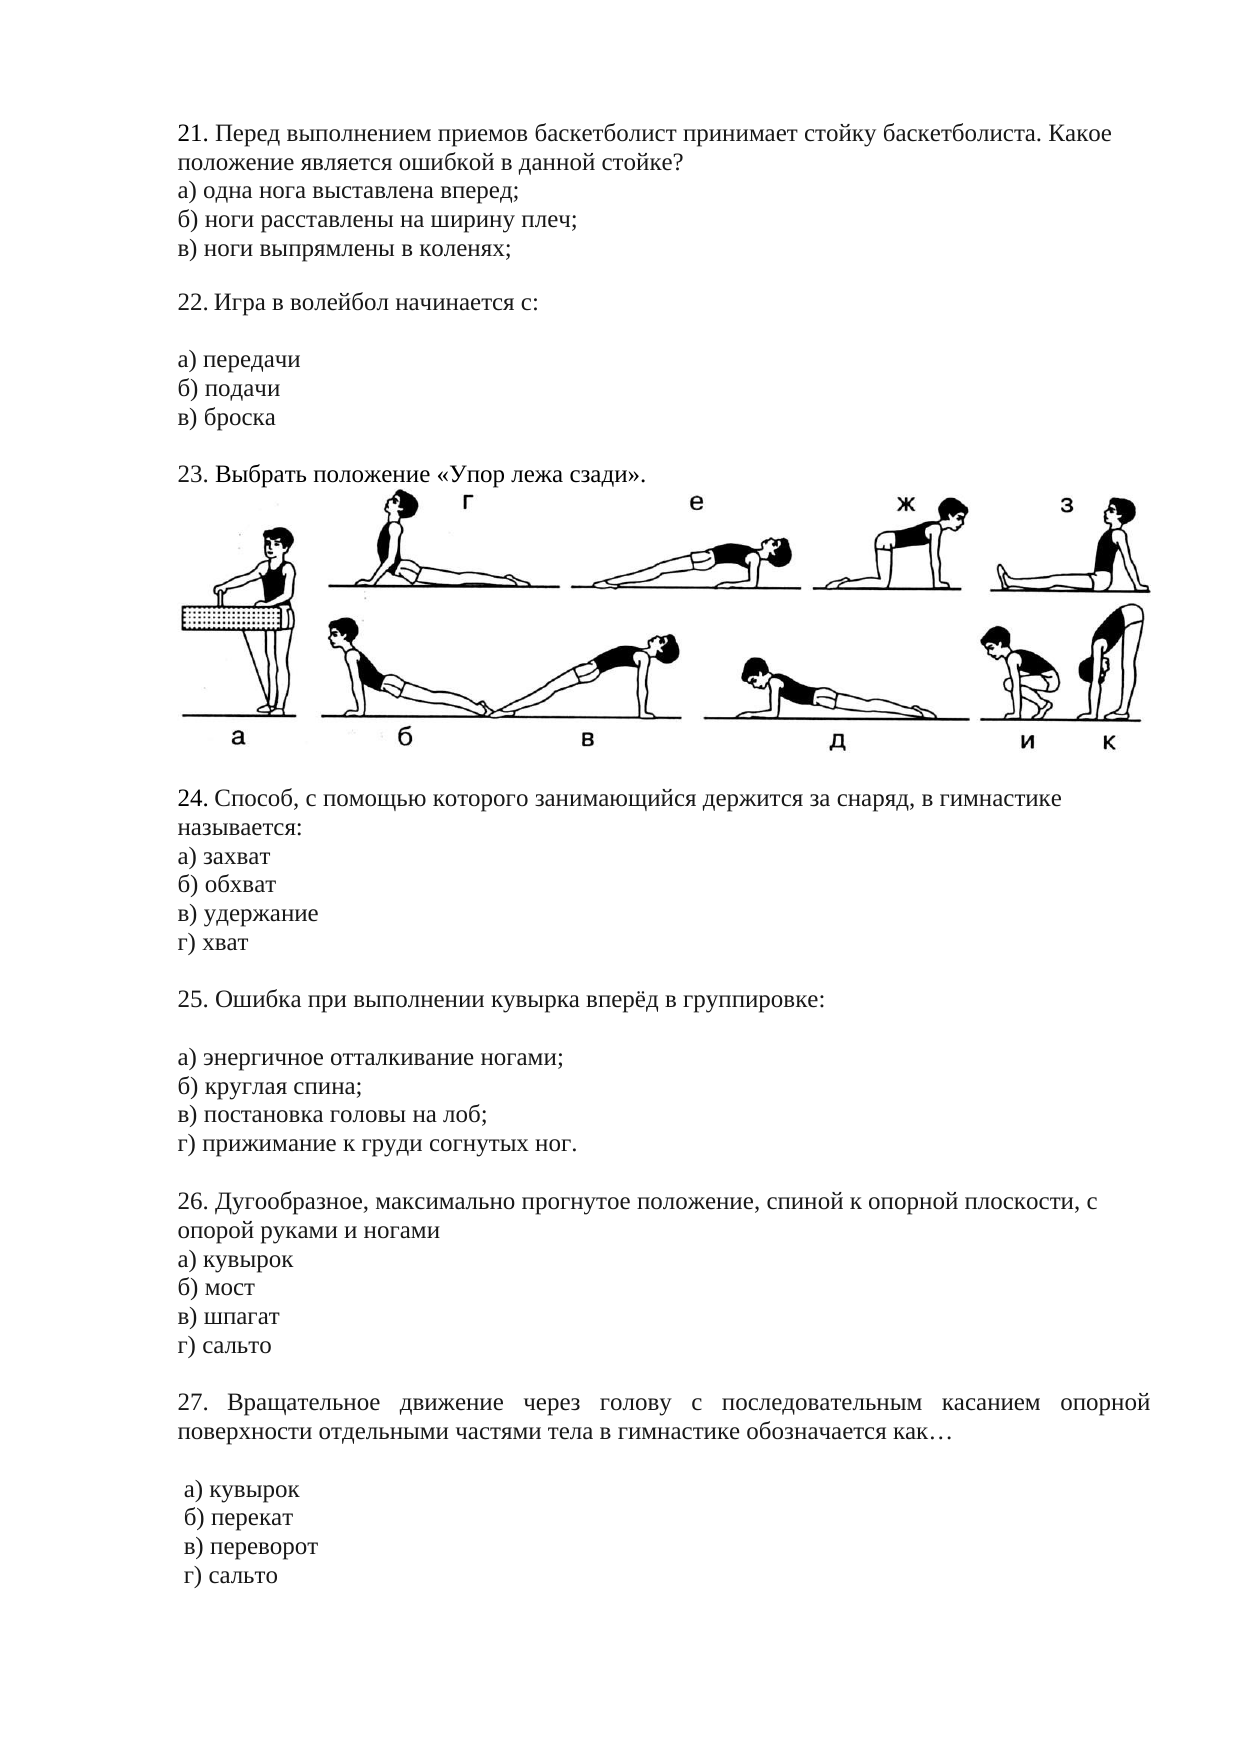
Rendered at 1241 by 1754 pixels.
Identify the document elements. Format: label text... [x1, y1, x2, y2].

text в) ноги выпрямлены в коленях; [177, 233, 1152, 262]
text г) сальто [177, 1560, 1152, 1589]
text б) обхват [177, 869, 1152, 898]
text г) сальто [177, 1330, 1152, 1359]
text 22. Игра в волейбол начинается с: [177, 287, 1152, 316]
text б) перекат [177, 1502, 1152, 1531]
text а) кувырок [177, 1474, 1152, 1502]
text а) энергичное отталкивание ногами; [177, 1013, 1152, 1071]
text в) удержание [177, 898, 1152, 927]
text б) подачи [177, 373, 1152, 402]
text б) ноги расставлены на ширину плеч; [177, 204, 1152, 233]
text 23. Выбрать положение «Упор лежа сзади». [177, 459, 1152, 488]
text в) переворот [177, 1531, 1152, 1560]
text 24. Способ, с помощью которого занимающийся держится за снаряд, в гимнастике называется: [177, 783, 1152, 841]
text в) броска [177, 402, 1152, 431]
text 26. Дугообразное, максимально прогнутое положение, спиной к опорной плоскости, с опорой руками и ногами [177, 1186, 1152, 1244]
text г) прижимание к груди согнутых ног. [177, 1128, 1152, 1157]
text а) захват [177, 841, 1152, 869]
picture [177, 488, 1152, 754]
text г) хват [177, 927, 1152, 956]
text в) шпагат [177, 1301, 1152, 1330]
text б) мост [177, 1272, 1152, 1301]
text в) постановка головы на лоб; [177, 1099, 1152, 1128]
text 25. Ошибка при выполнении кувырка вперёд в группировке: [177, 984, 1152, 1013]
text 27. Вращательное движение через голову с последовательным касанием опорной поверхности отдельными частями тела в гимнастике обозначается как… [177, 1387, 1152, 1445]
text а) кувырок [177, 1244, 1152, 1272]
text б) круглая спина; [177, 1071, 1152, 1099]
text а) одна нога выставлена вперед; [177, 176, 1152, 204]
text 21. Перед выполнением приемов баскетболист принимает стойку баскетболиста. Какое положение является ошибкой в данной стойке? [177, 118, 1152, 176]
text а) передачи [177, 344, 1152, 373]
